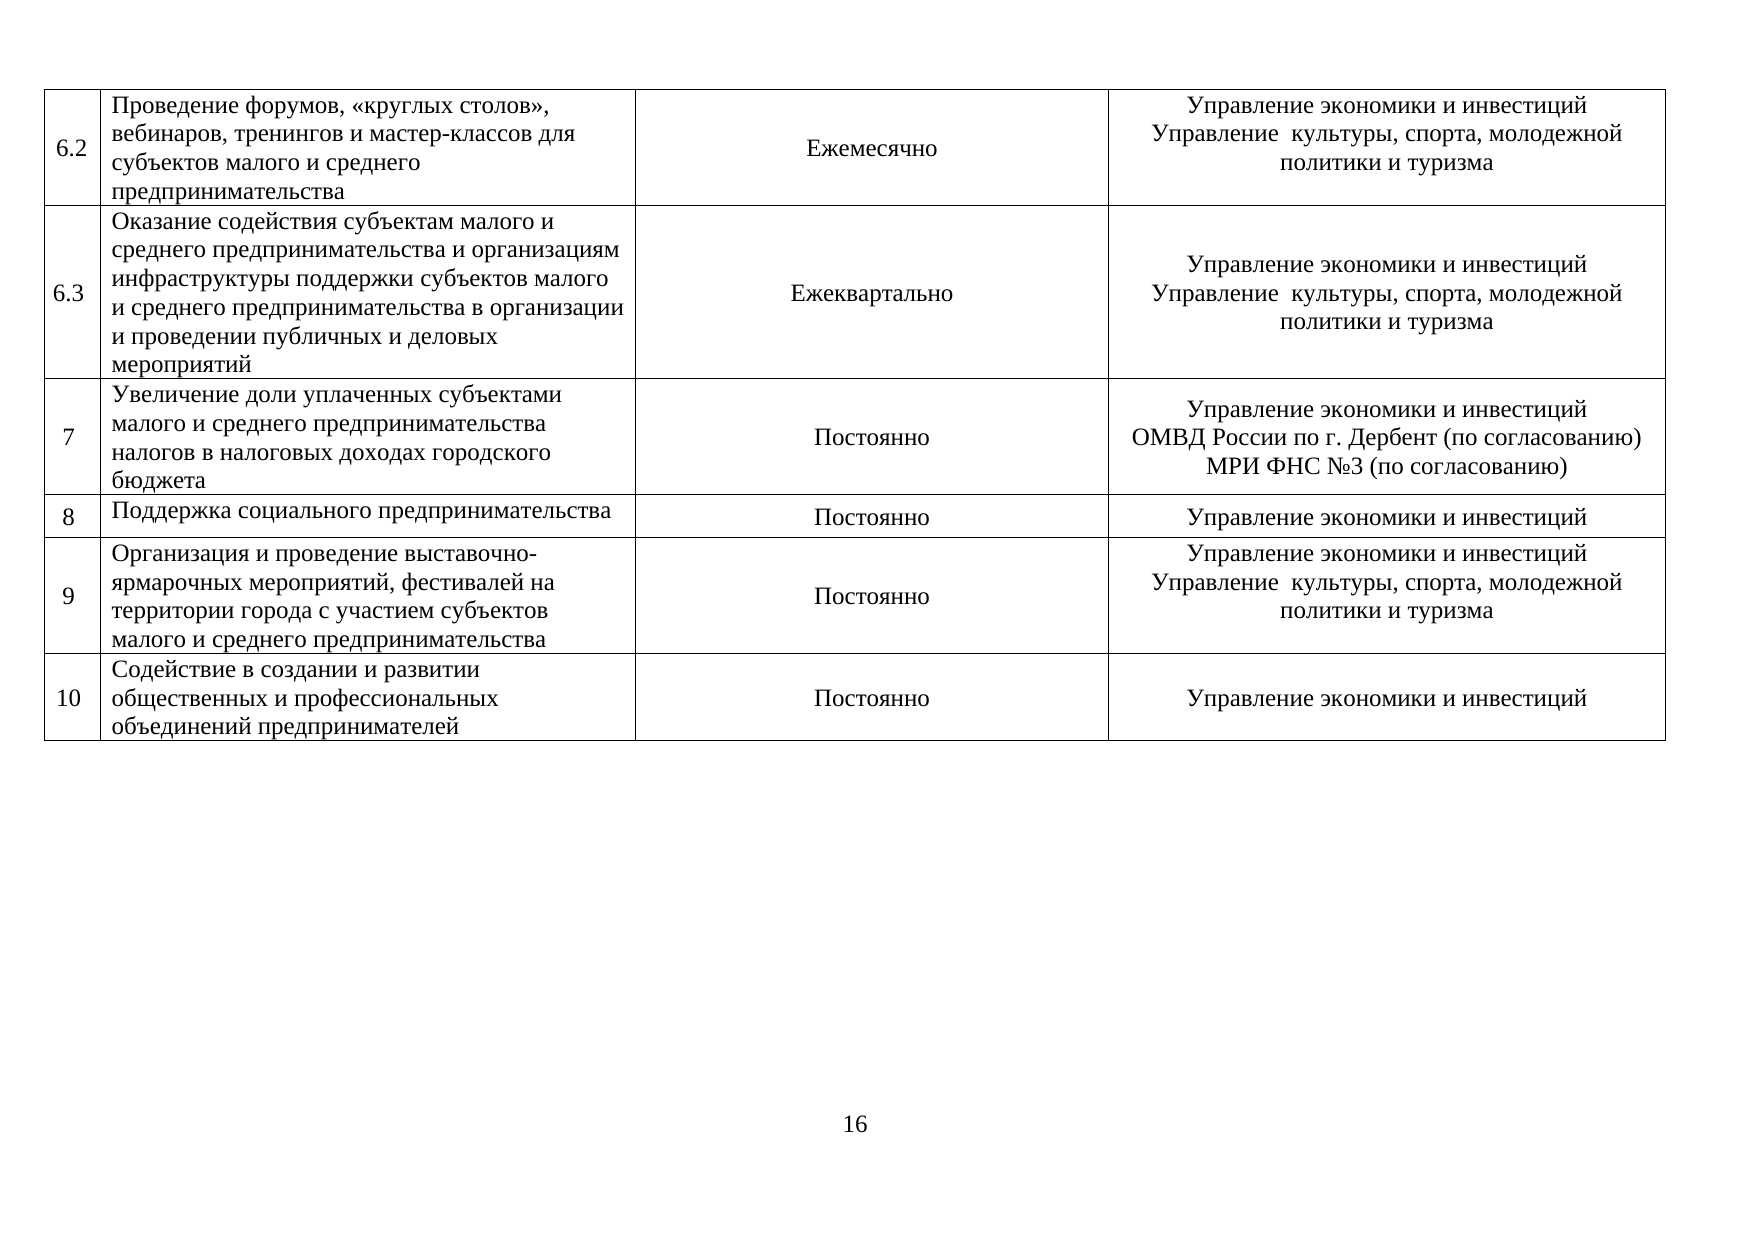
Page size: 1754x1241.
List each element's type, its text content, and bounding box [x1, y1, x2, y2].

table_cell Постоянно [636, 654, 1108, 740]
table_cell Управление экономики и инвестиций ОМВД России по г. Дербент (по согласованию) МРИ ФНС №3 (по согласованию) [1109, 379, 1665, 494]
table_cell Ежеквартально [636, 206, 1108, 378]
table_cell Поддержка социального предпринимательства [101, 495, 635, 537]
table_cell Управление экономики и инвестиций Управление культуры, спорта, молодежной политики и туризма [1109, 538, 1665, 653]
table_cell Оказание содействия субъектам малого и среднего предпринимательства и организациям инфраструктуры поддержки субъектов малого и среднего предпринимательства в организации и проведении публичных и деловых мероприятий [101, 206, 635, 378]
table_cell 9 [45, 538, 100, 653]
table_cell Управление экономики и инвестиций [1109, 654, 1665, 740]
table_cell Постоянно [636, 379, 1108, 494]
table_cell Управление экономики и инвестиций Управление культуры, спорта, молодежной политики и туризма [1109, 90, 1665, 205]
table_cell Содействие в создании и развитии общественных и профессиональных объединений предпринимателей [101, 654, 635, 740]
table_cell 8 [45, 495, 100, 537]
table_cell Организация и проведение выставочно-ярмарочных мероприятий, фестивалей на территории города с участием субъектов малого и среднего предпринимательства [101, 538, 635, 653]
table_cell Постоянно [636, 495, 1108, 537]
table_cell Увеличение доли уплаченных субъектами малого и среднего предпринимательства налогов в налоговых доходах городского бюджета [101, 379, 635, 494]
table_cell Ежемесячно [636, 90, 1108, 205]
table_cell Управление экономики и инвестиций [1109, 495, 1665, 537]
table_cell Постоянно [636, 538, 1108, 653]
table_cell 6.3 [45, 206, 100, 378]
table_cell 10 [45, 654, 100, 740]
table_cell 6.2 [45, 90, 100, 205]
table_cell Проведение форумов, «круглых столов», вебинаров, тренингов и мастер-классов для субъектов малого и среднего предпринимательства [101, 90, 635, 205]
table_cell 7 [45, 379, 100, 494]
table_cell Управление экономики и инвестиций Управление культуры, спорта, молодежной политики и туризма [1109, 206, 1665, 378]
